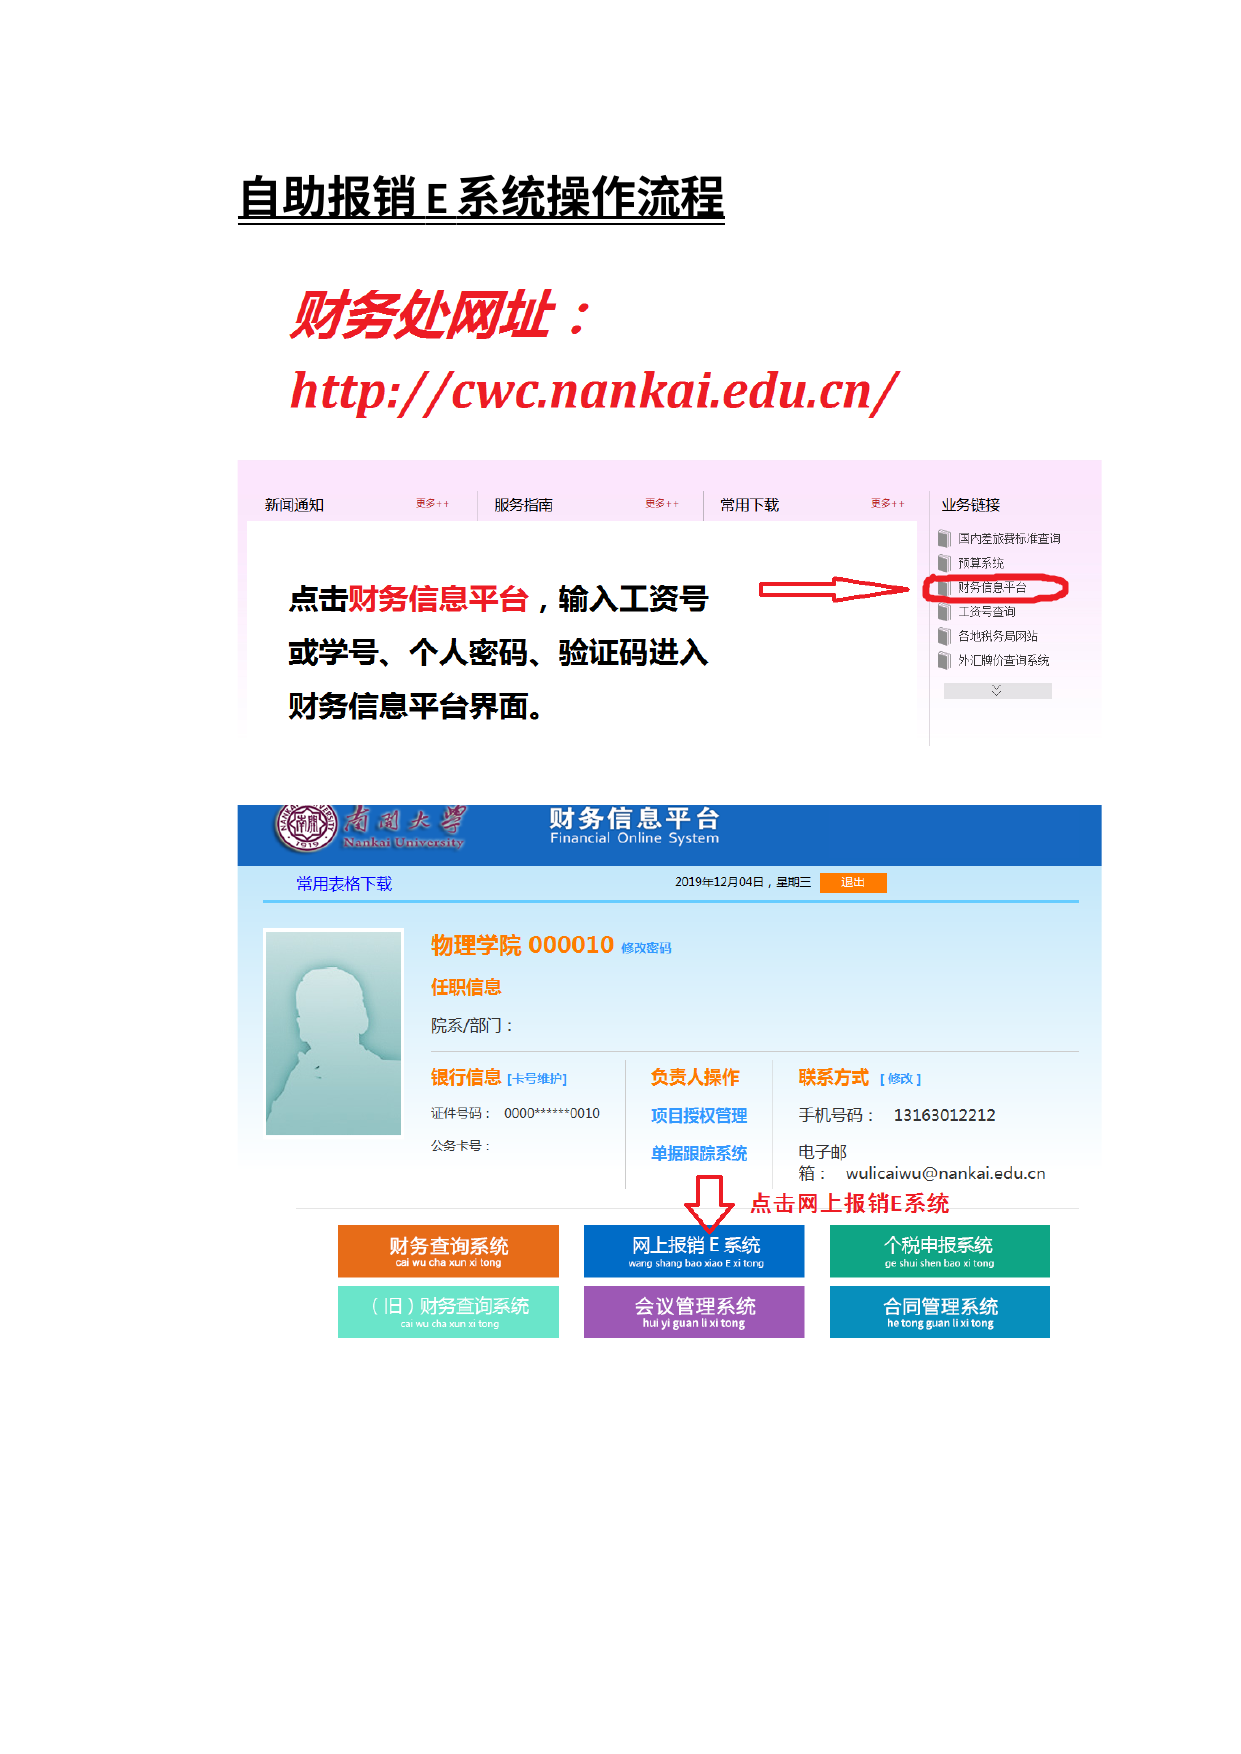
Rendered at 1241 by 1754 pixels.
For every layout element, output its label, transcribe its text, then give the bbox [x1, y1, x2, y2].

picture [237, 805, 1102, 1357]
picture [237, 256, 1102, 746]
text 自助报销E系统操作流程 [187, 162, 1053, 227]
